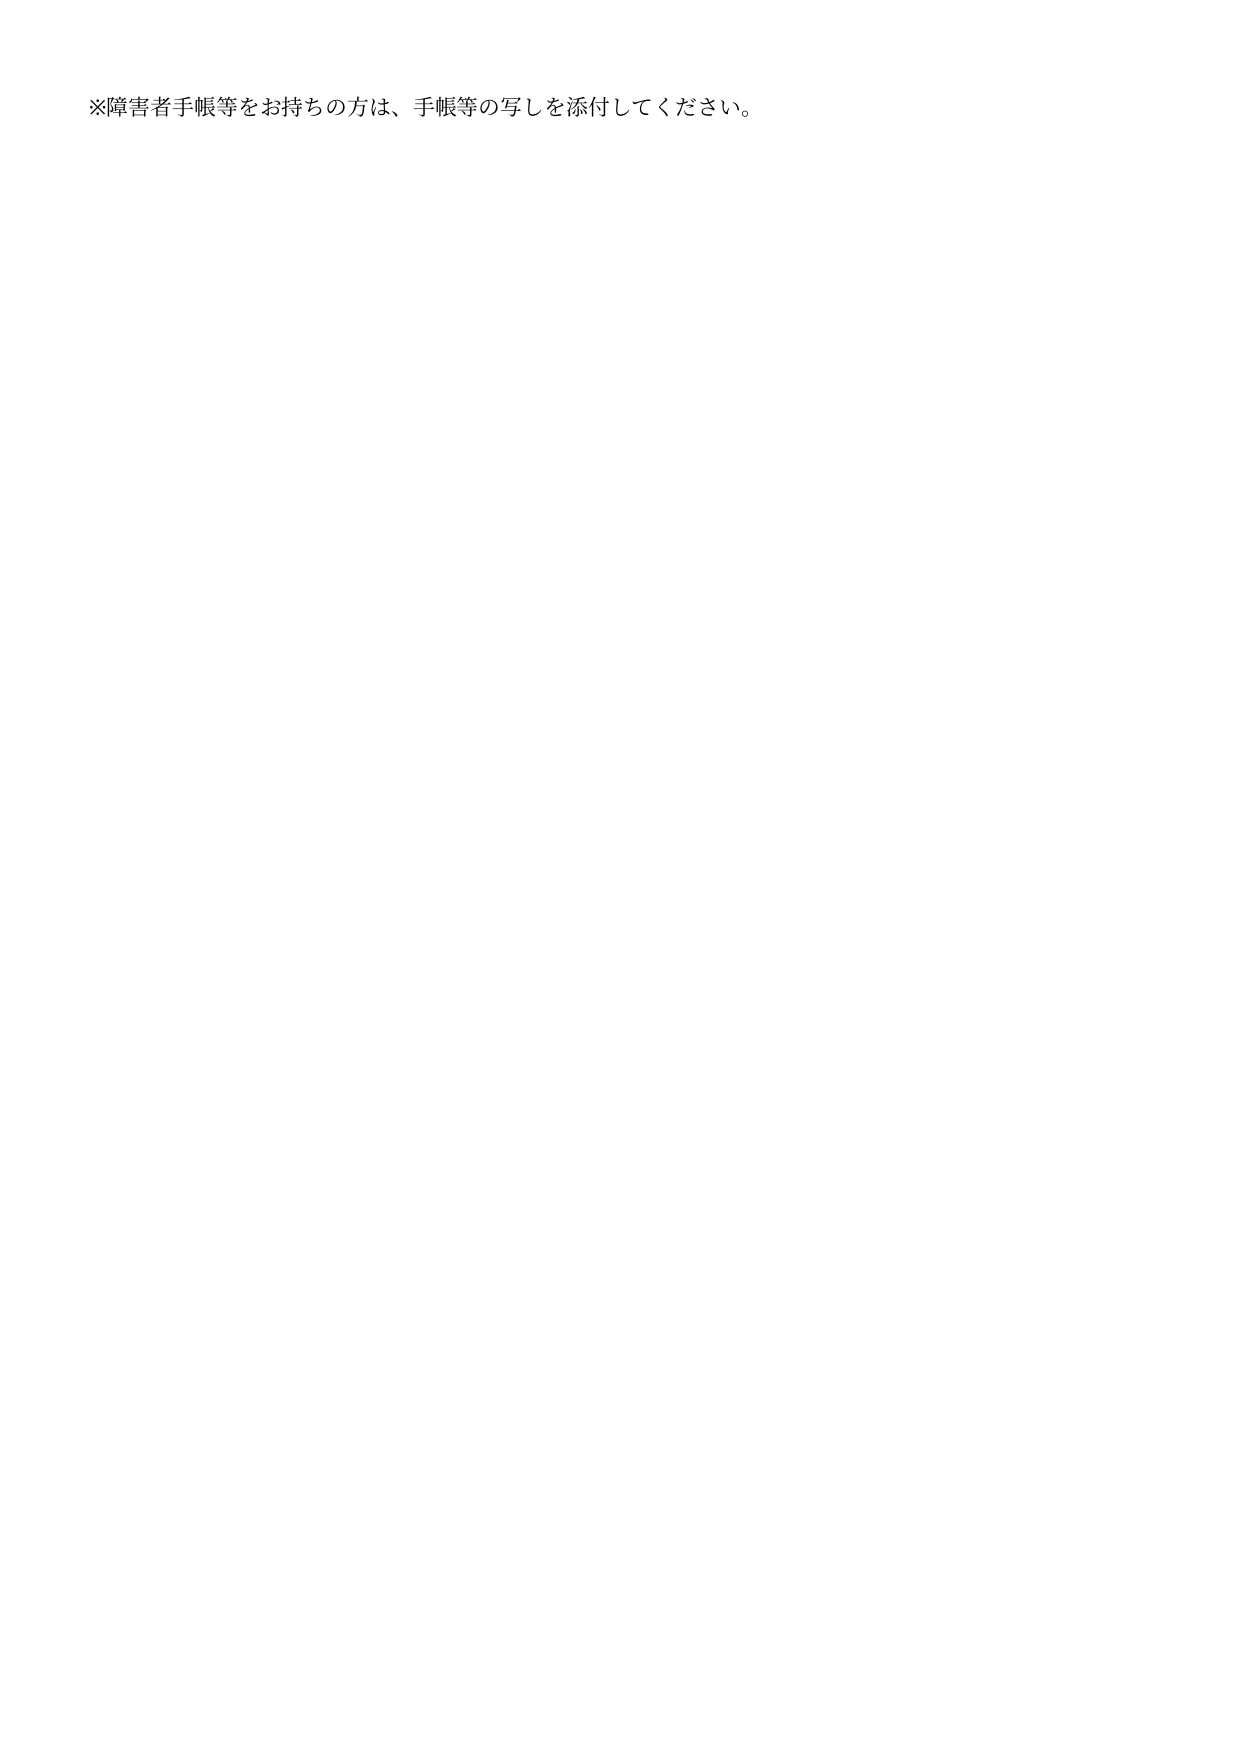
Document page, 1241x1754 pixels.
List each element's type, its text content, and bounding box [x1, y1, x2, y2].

text ※障害者手帳等をお持ちの方は、手帳等の写しを添付してください。 [89, 87, 1152, 124]
